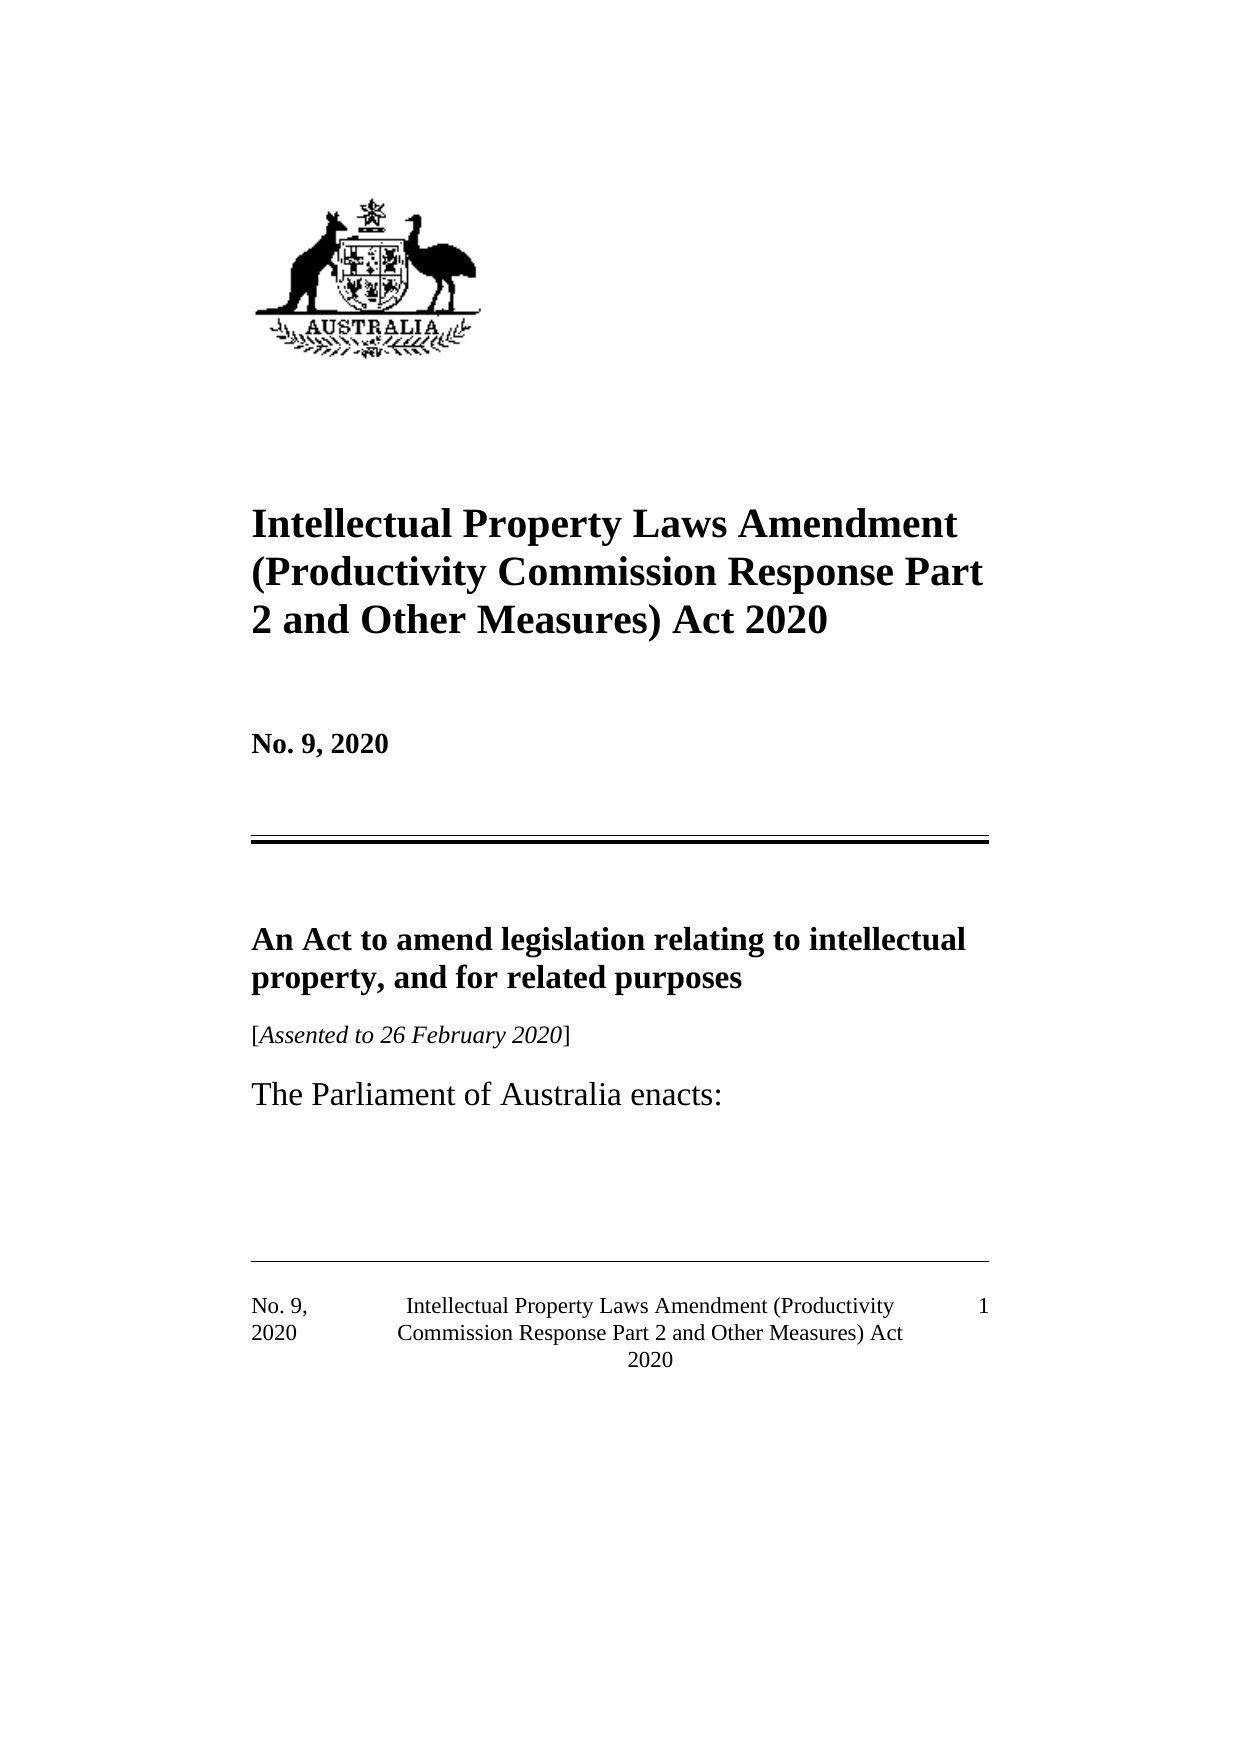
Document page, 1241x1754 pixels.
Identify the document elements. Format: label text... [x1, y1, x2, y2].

text An Act to amend legislation relating to intellectual property, and for related purposes [251, 919, 989, 995]
text [Assented to 26 February 2020] [251, 1020, 989, 1049]
text Intellectual Property Laws Amendment (Productivity Commission Response Part 2 and Other Measures) Act 2020 [251, 499, 989, 643]
text The Parliament of Australia enacts: [251, 1074, 989, 1112]
text No. 9, 2020 [251, 726, 989, 759]
